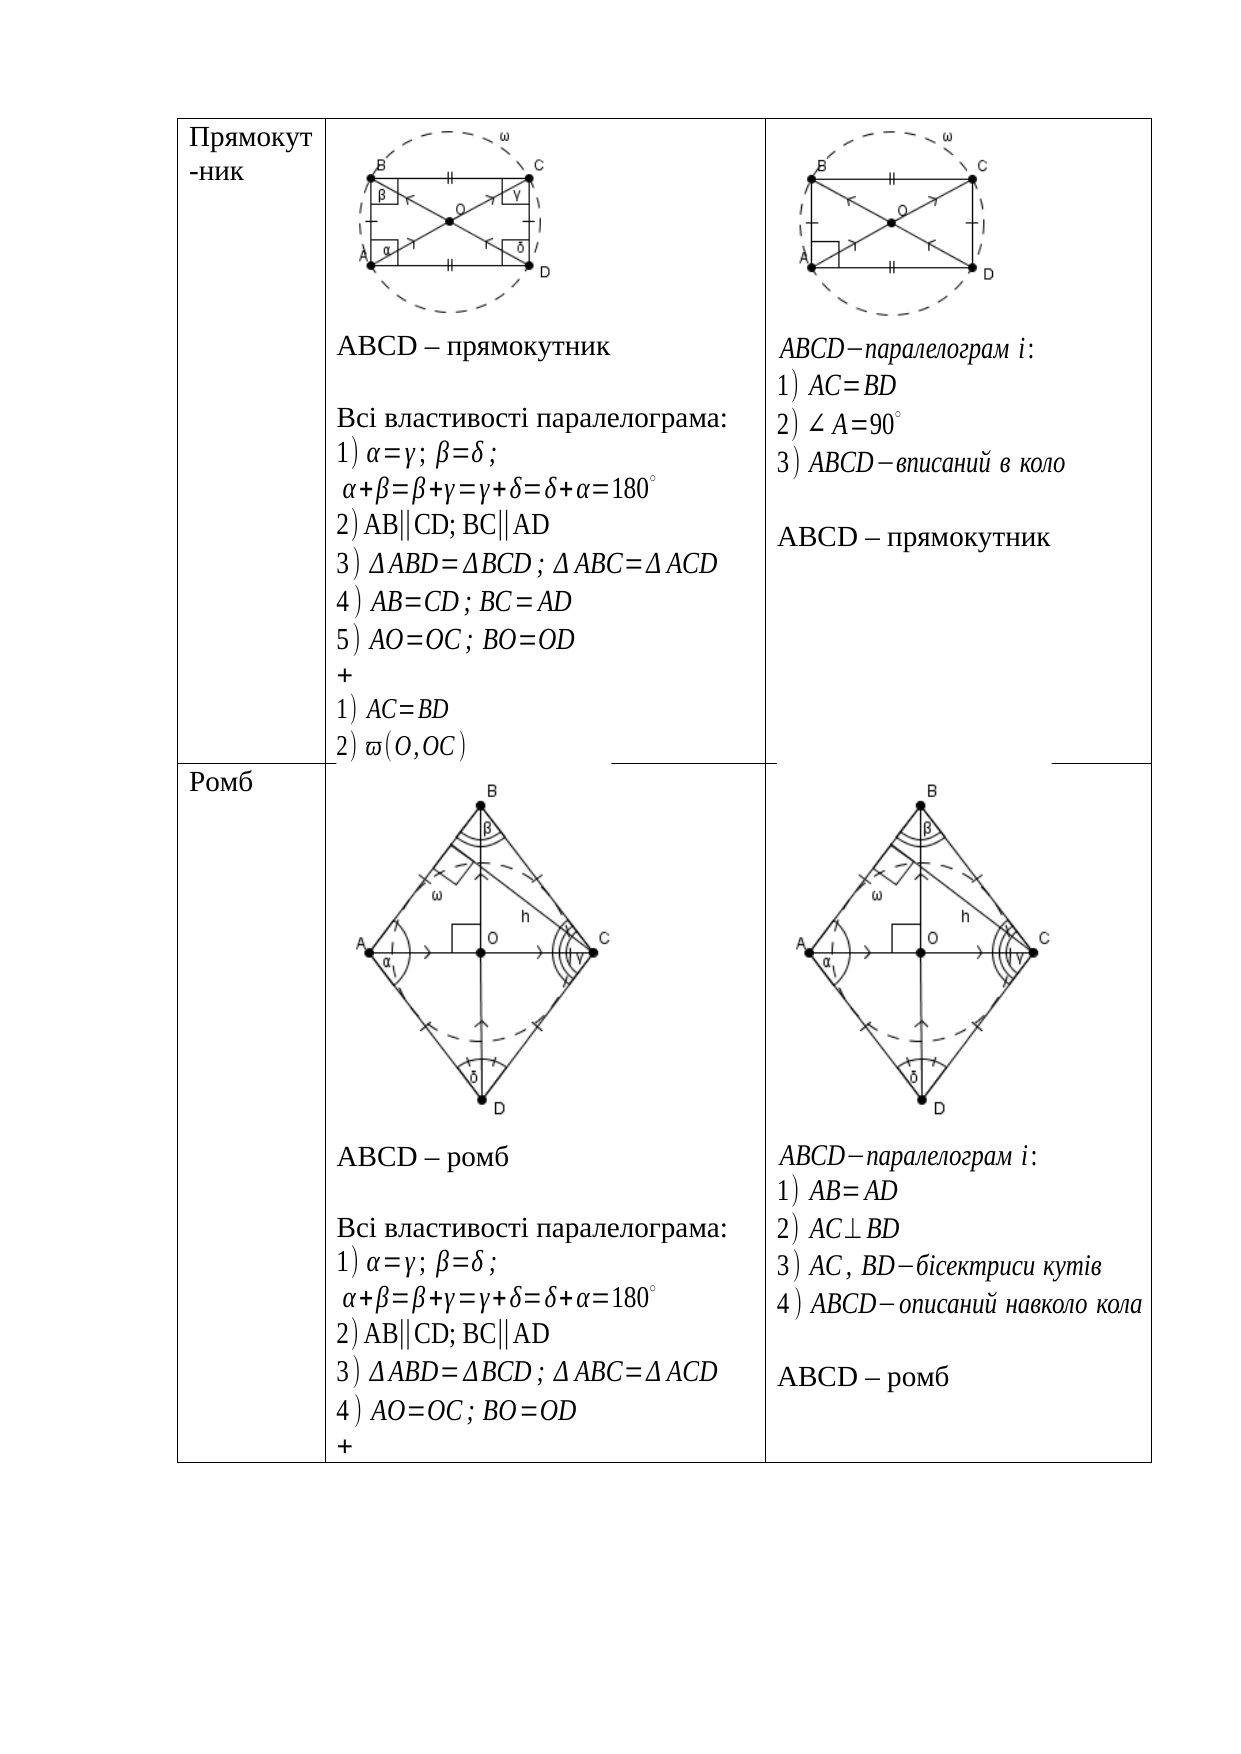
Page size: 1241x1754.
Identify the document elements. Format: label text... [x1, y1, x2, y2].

table_cell ABCD – прямокутник Всі властивості паралелограма: + [326, 119, 765, 763]
table_cell ABCD – прямокутник [766, 119, 1151, 763]
table_cell ABCD – ромб Всі властивості паралелограма: + [326, 764, 765, 1462]
table_cell Ромб [178, 764, 325, 1462]
table_cell ABCD – ромб [766, 764, 1151, 1462]
table_cell Прямокут-ник [178, 119, 325, 763]
